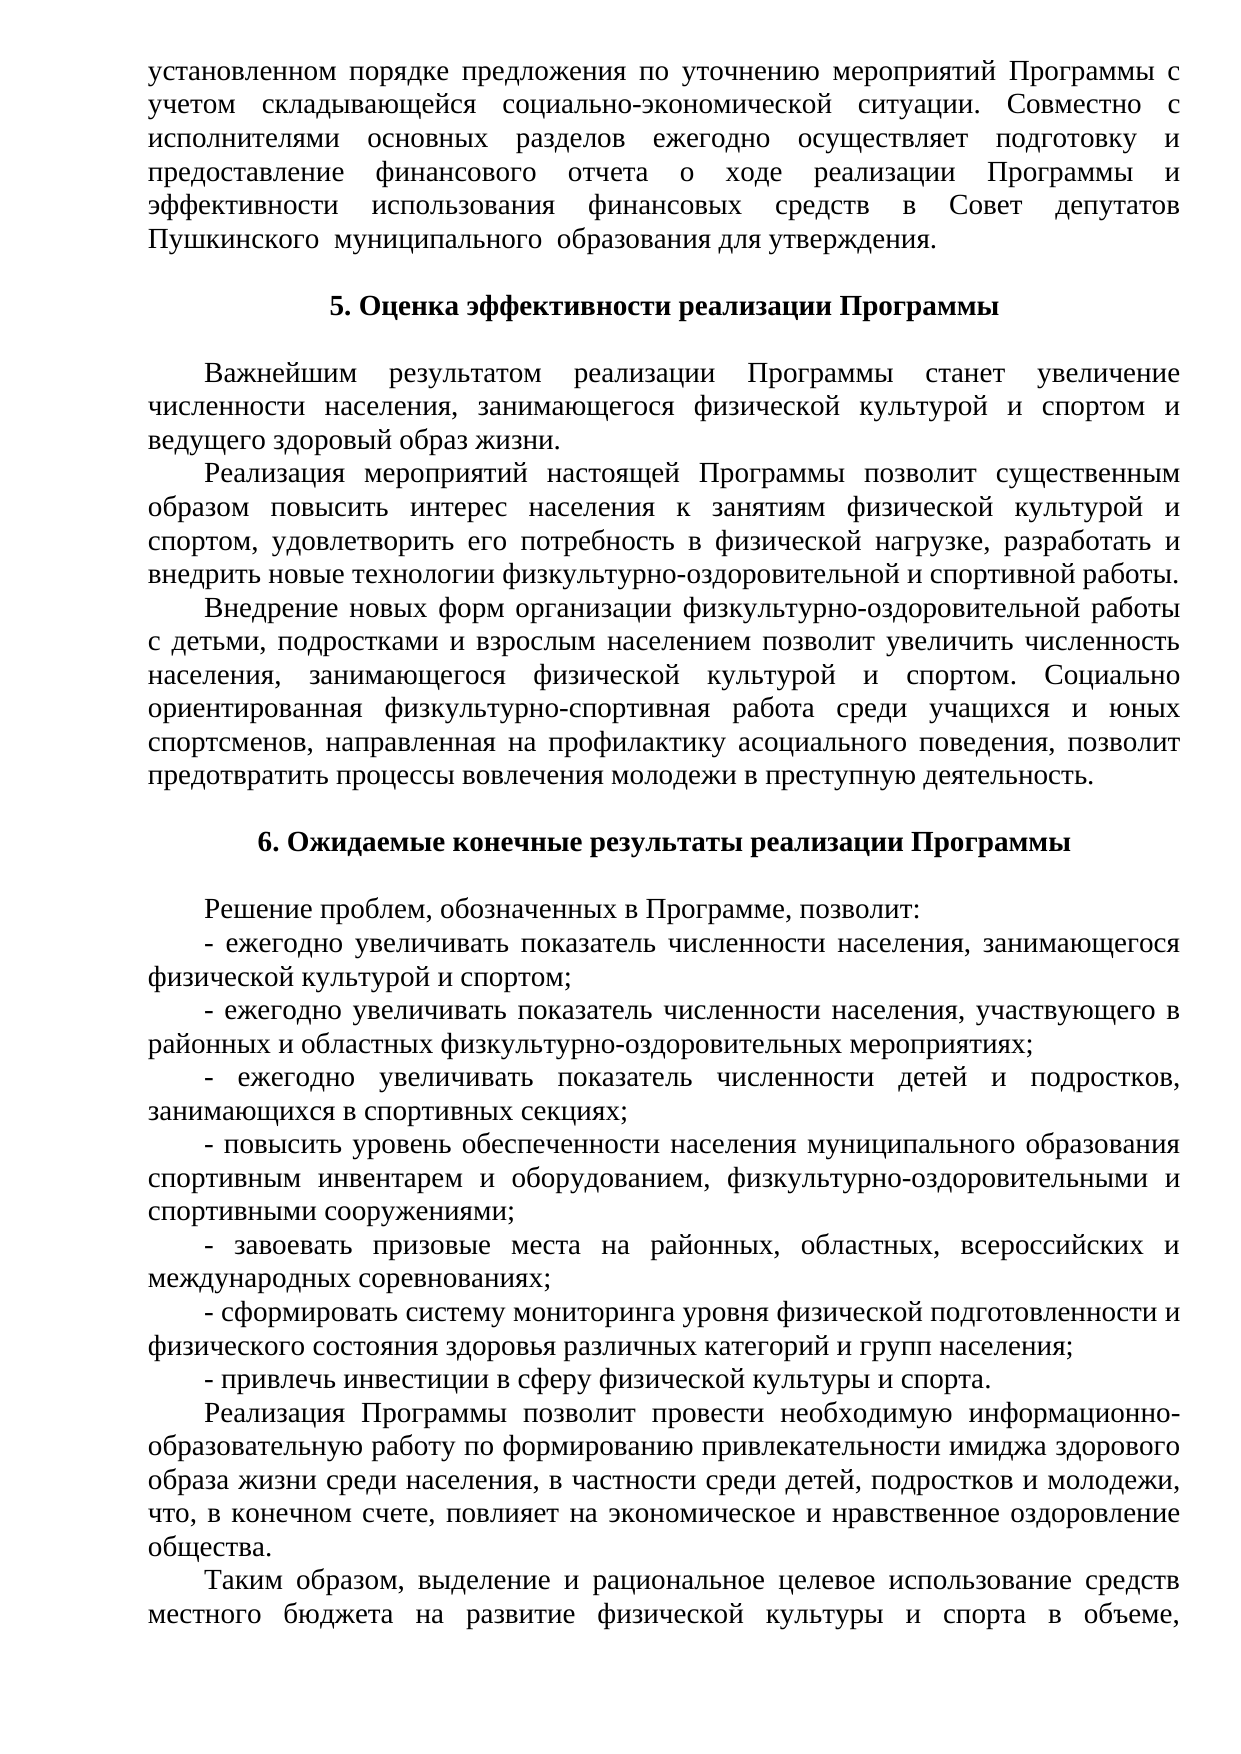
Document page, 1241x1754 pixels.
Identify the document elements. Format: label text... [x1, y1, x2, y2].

text - повысить уровень обеспеченности населения муниципального образования спортивным инвентарем и оборудованием, физкультурно-оздоровительными и спортивными сооружениями; [148, 1126, 1181, 1227]
text - ежегодно увеличивать показатель численности населения, участвующего в районных и областных физкультурно-оздоровительных мероприятиях; [148, 992, 1181, 1059]
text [148, 1562, 1181, 1629]
text Реализация Программы позволит провести необходимую информационно-образовательную работу по формированию привлекательности имиджа здорового образа жизни среди населения, в частности среди детей, подростков и молодежи, что, в конечном счете, повлияет на экономическое и нравственное оздоровление общества. [148, 1395, 1181, 1562]
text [148, 53, 1181, 254]
text Внедрение новых форм организации физкультурно-оздоровительной работы с детьми, подростками и взрослым населением позволит увеличить численность населения, занимающегося физической культурой и спортом. Социально ориентированная физкультурно-спортивная работа среди учащихся и юных спортсменов, направленная на профилактику асоциального поведения, позволит предотвратить процессы вовлечения молодежи в преступную деятельность. [148, 590, 1181, 791]
text - ежегодно увеличивать показатель численности населения, занимающегося физической культурой и спортом; [148, 925, 1181, 992]
text - ежегодно увеличивать показатель численности детей и подростков, занимающихся в спортивных секциях; [148, 1059, 1181, 1126]
text 5. Оценка эффективности реализации Программы [148, 288, 1181, 321]
text - сформировать систему мониторинга уровня физической подготовленности и физического состояния здоровья различных категорий и групп населения; [148, 1294, 1181, 1361]
text 6. Ожидаемые конечные результаты реализации Программы [148, 824, 1181, 858]
text Важнейшим результатом реализации Программы станет увеличение численности населения, занимающегося физической культурой и спортом и ведущего здоровый образ жизни. [148, 355, 1181, 456]
text - завоевать призовые места на районных, областных, всероссийских и международных соревнованиях; [148, 1227, 1181, 1294]
text - привлечь инвестиции в сферу физической культуры и спорта. [148, 1361, 1181, 1395]
text Реализация мероприятий настоящей Программы позволит существенным образом повысить интерес населения к занятиям физической культурой и спортом, удовлетворить его потребность в физической нагрузке, разработать и внедрить новые технологии физкультурно-оздоровительной и спортивной работы. [148, 456, 1181, 590]
text Решение проблем, обозначенных в Программе, позволит: [148, 892, 1181, 925]
